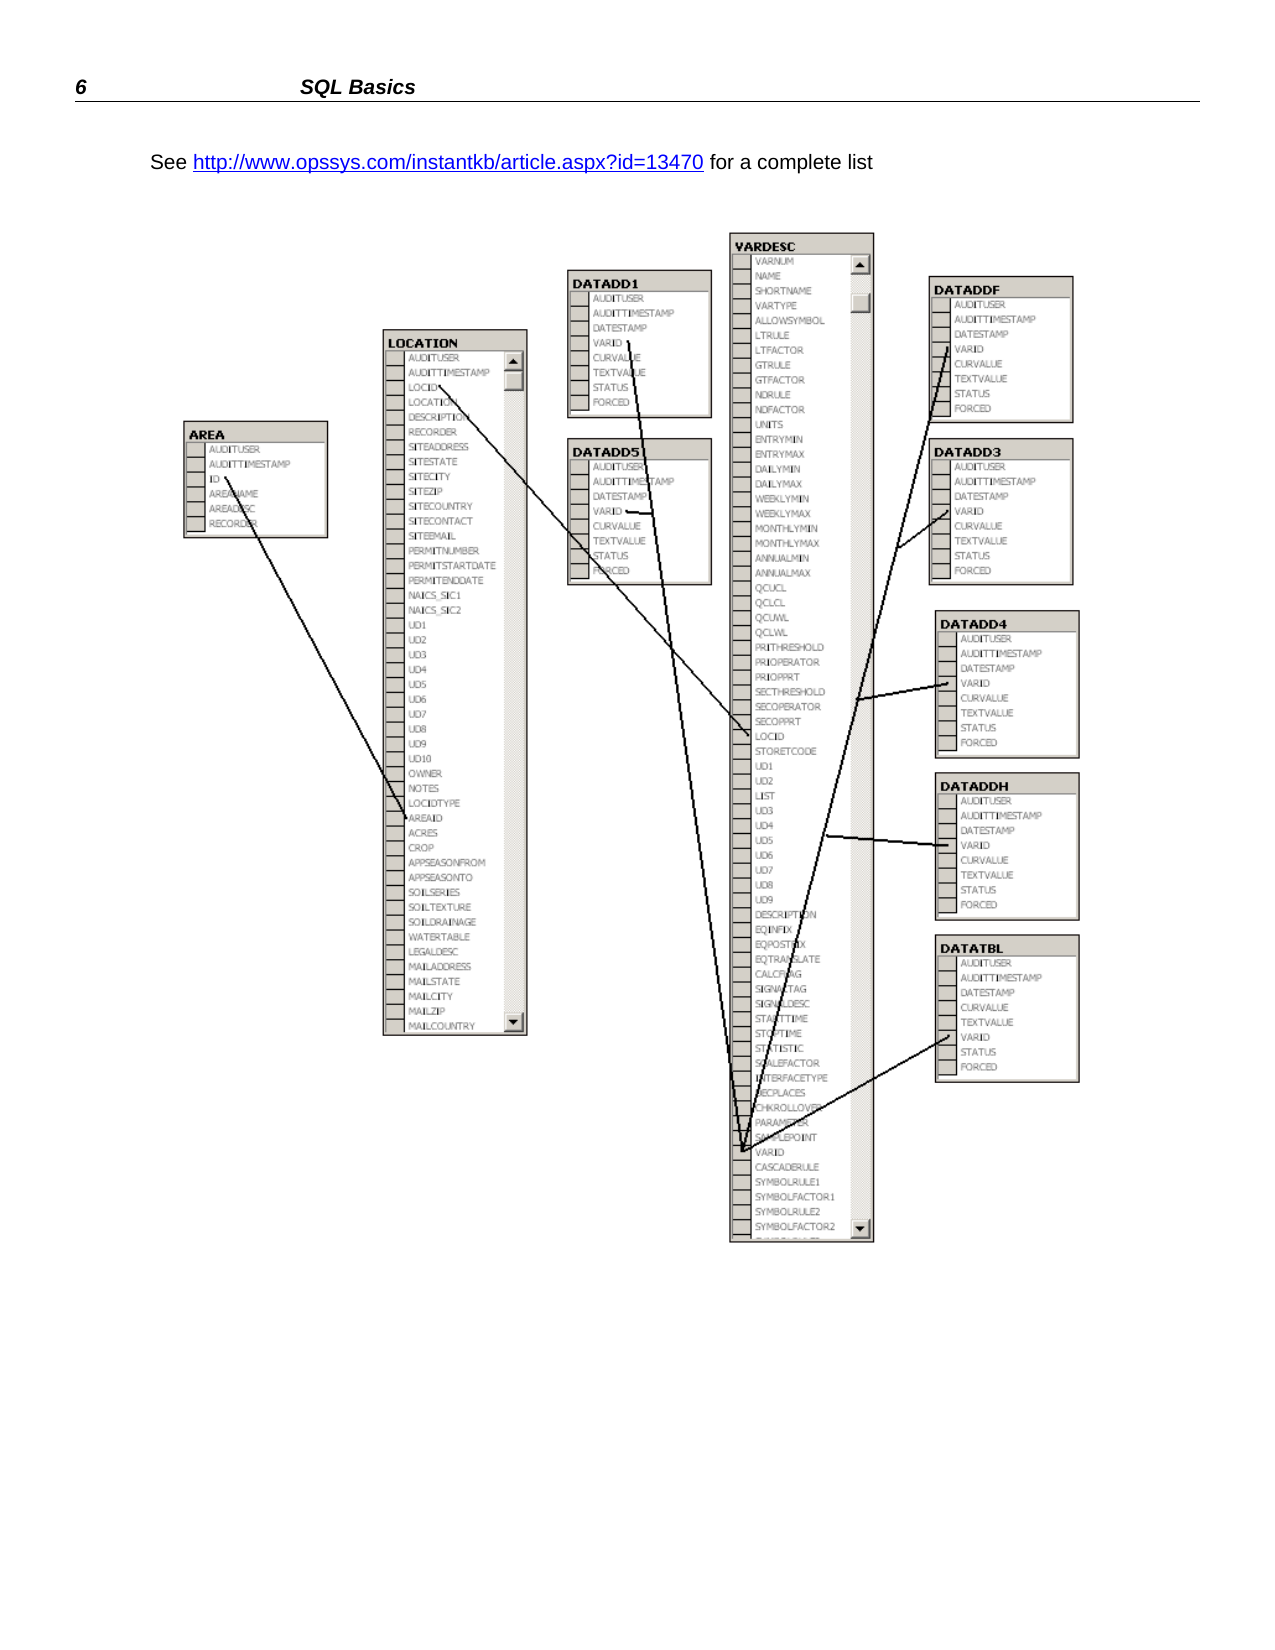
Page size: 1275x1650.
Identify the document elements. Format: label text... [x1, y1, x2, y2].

text See http://www.opssys.com/instantkb/article.aspx?id=13470 for a complete list [150, 150, 1125, 174]
picture [150, 203, 1143, 1260]
